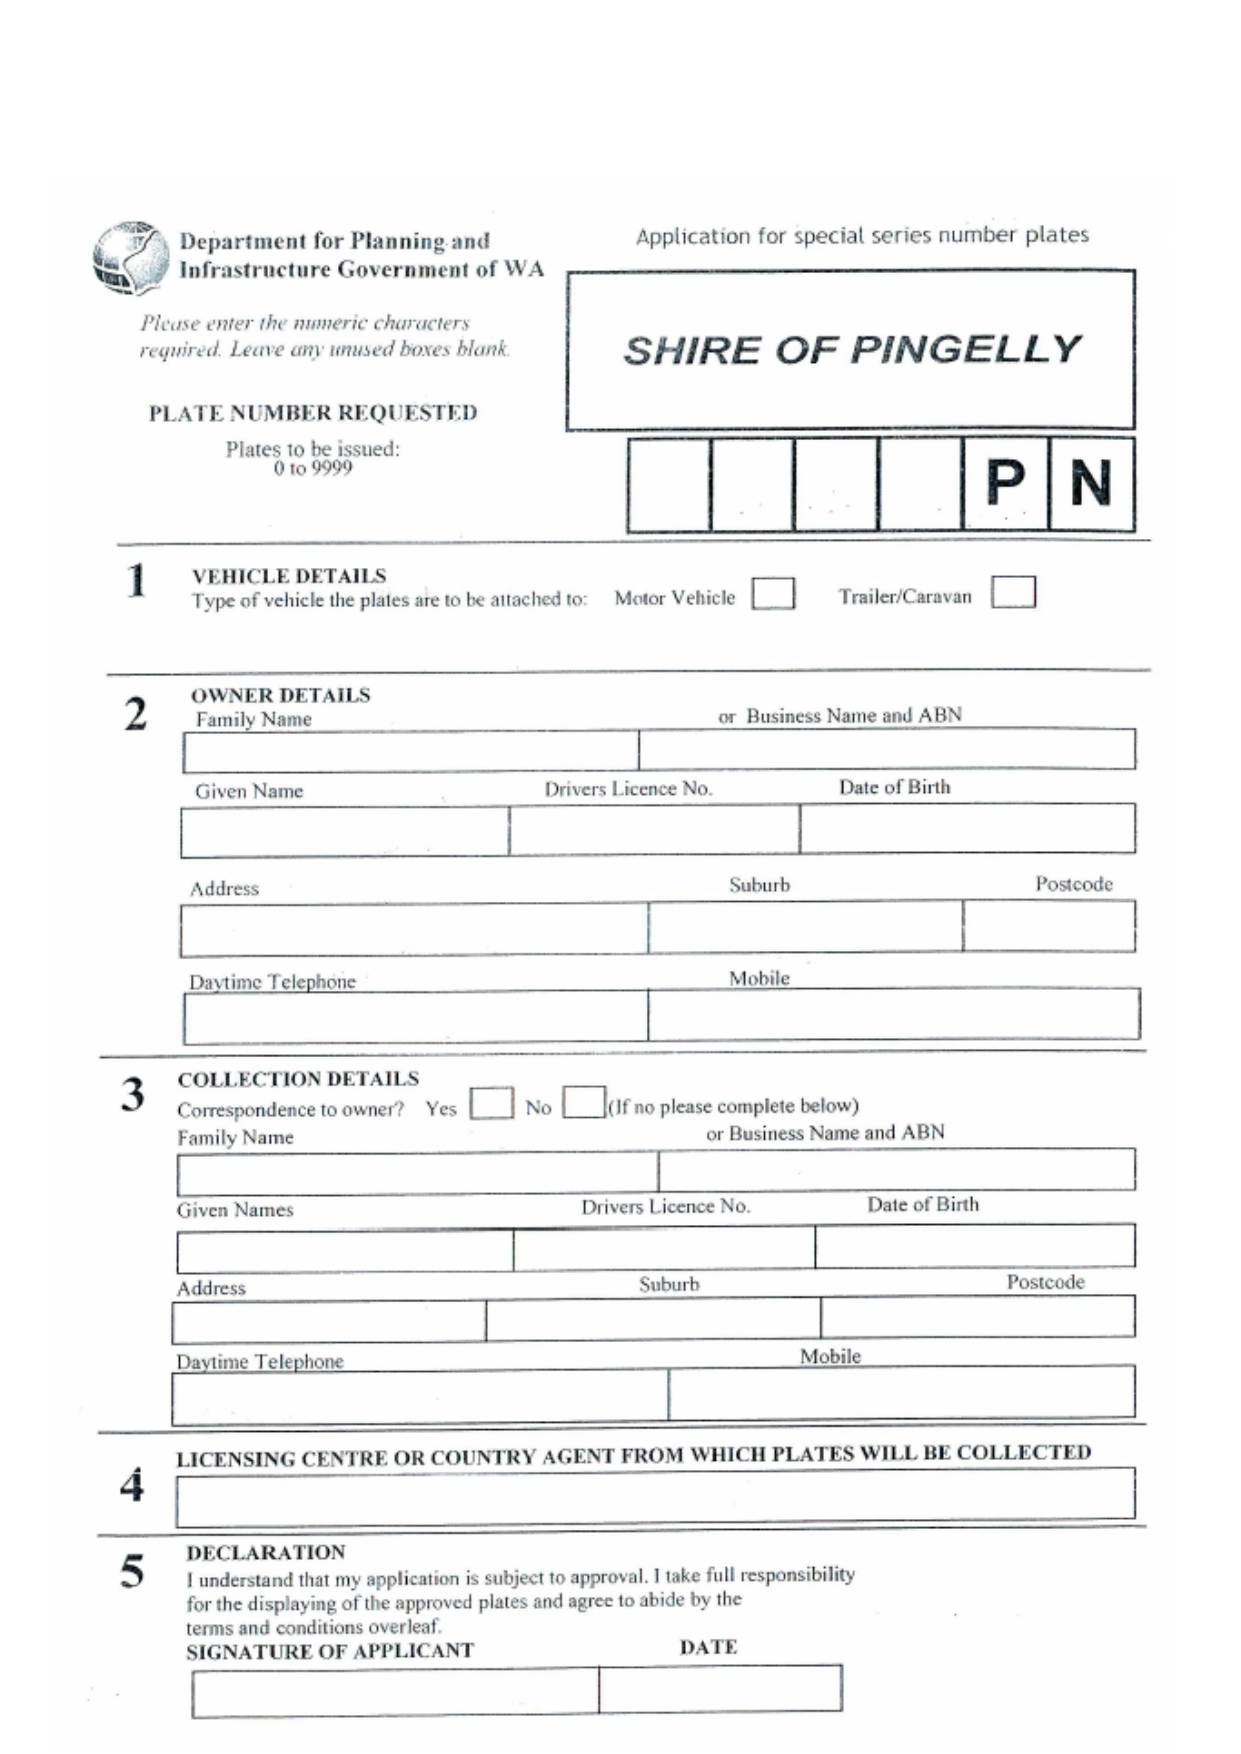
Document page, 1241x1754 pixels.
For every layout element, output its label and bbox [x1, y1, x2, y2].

picture [50, 176, 1171, 1751]
